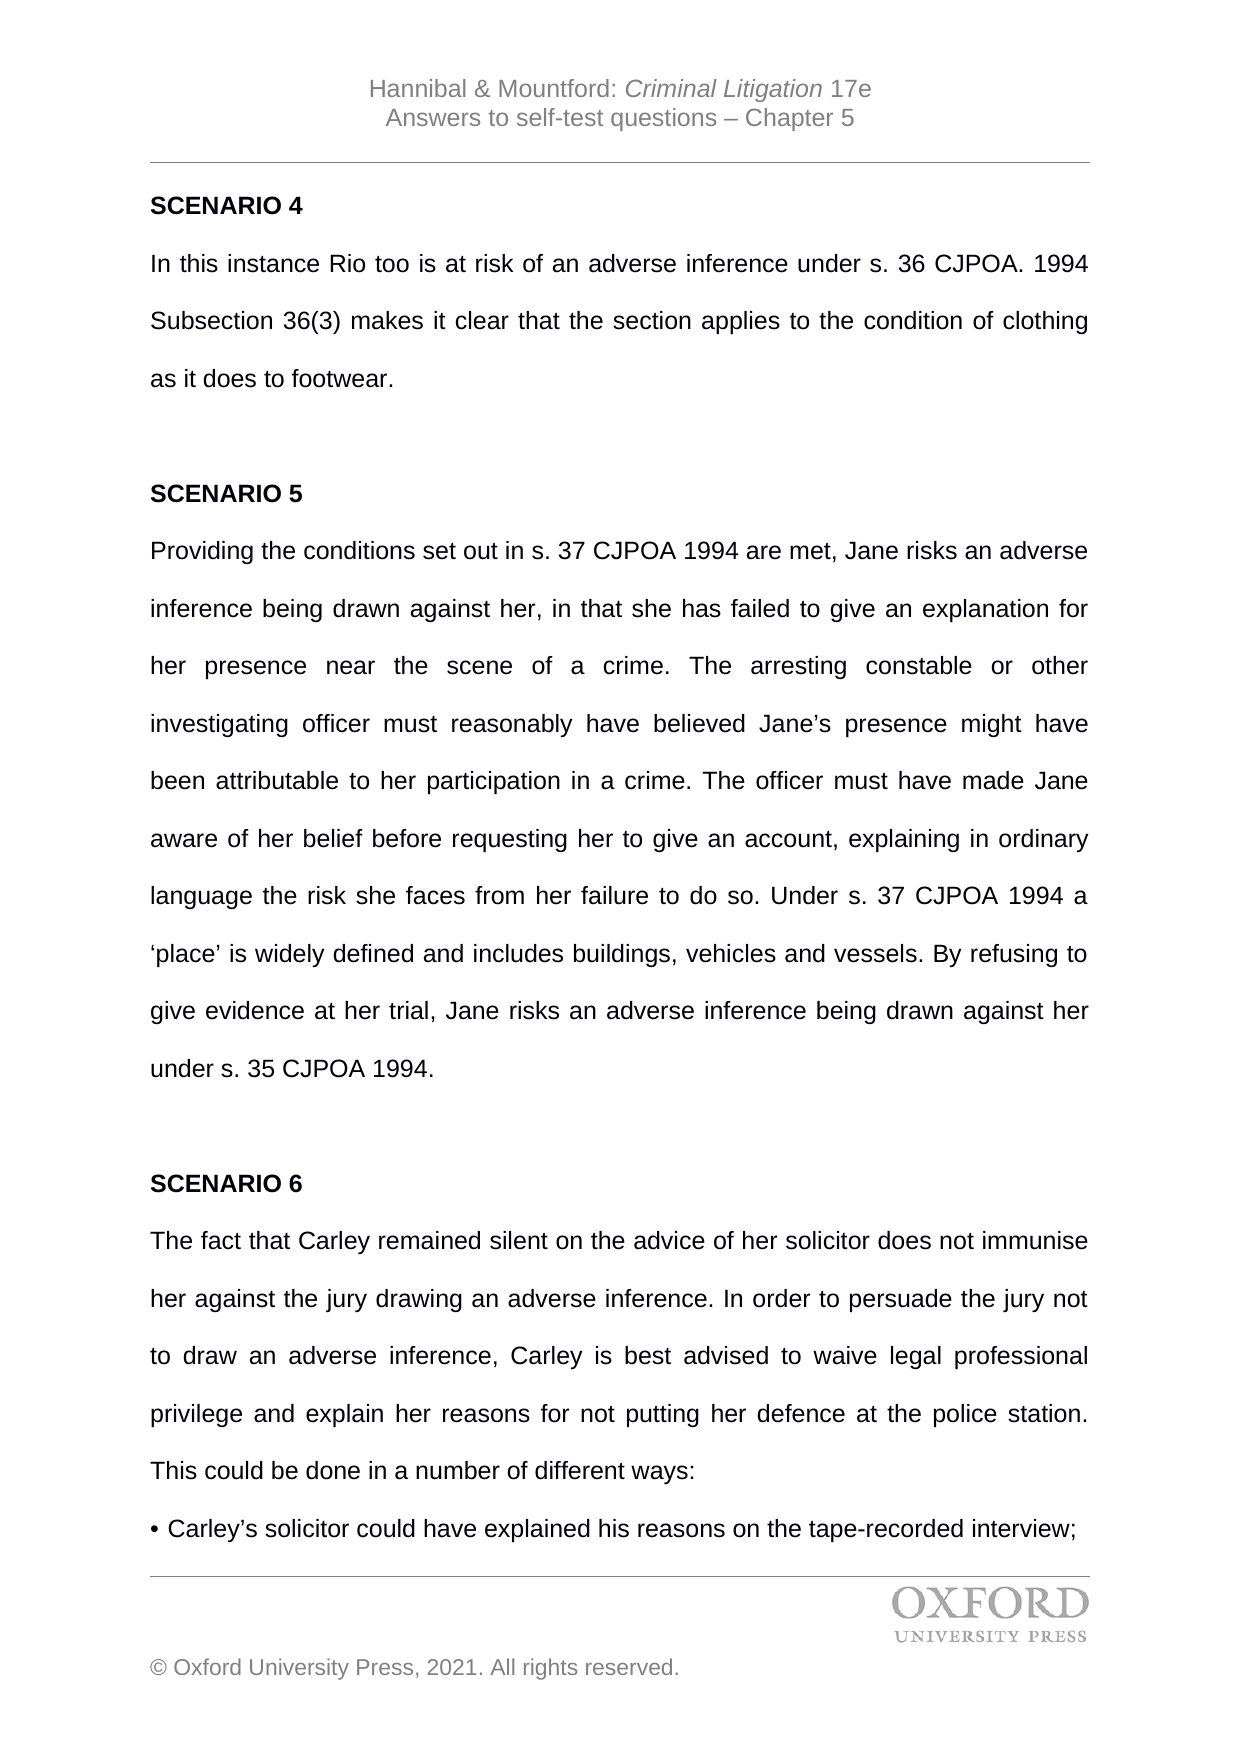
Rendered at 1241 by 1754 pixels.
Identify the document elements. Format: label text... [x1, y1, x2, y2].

picture [890, 1578, 1091, 1654]
text SCENARIO 6 [150, 1169, 1090, 1197]
text The fact that Carley remained silent on the advice of her solicitor does not immunise her against the jury drawing an adverse inference. In order to persuade the jury not to draw an adverse inference, Carley is best advised to waive legal professional privilege and explain her reasons for not putting her defence at the police station. This could be done in a number of different ways: [150, 1226, 1090, 1485]
text SCENARIO 4 [150, 191, 1090, 220]
text In this instance Rio too is at risk of an adverse inference under s. 36 CJPOA. 1994 Subsection 36(3) makes it clear that the section applies to the condition of clothing as it does to footwear. [150, 249, 1090, 392]
text Providing the conditions set out in s. 37 CJPOA 1994 are met, Jane risks an adverse inference being drawn against her, in that she has failed to give an explanation for her presence near the scene of a crime. The arresting constable or other investigating officer must reasonably have believed Jane’s presence might have been attributable to her participation in a crime. The officer must have made Jane aware of her belief before requesting her to give an account, explaining in ordinary language the risk she faces from her failure to do so. Under s. 37 CJPOA 1994 a ‘place’ is widely defined and includes buildings, vehicles and vessels. By refusing to give evidence at her trial, Jane risks an adverse inference being drawn against her under s. 35 CJPOA 1994. [150, 536, 1090, 1082]
text SCENARIO 5 [150, 479, 1090, 507]
text • Carley’s solicitor could have explained his reasons on the tape-recorded interview; [150, 1514, 1090, 1542]
